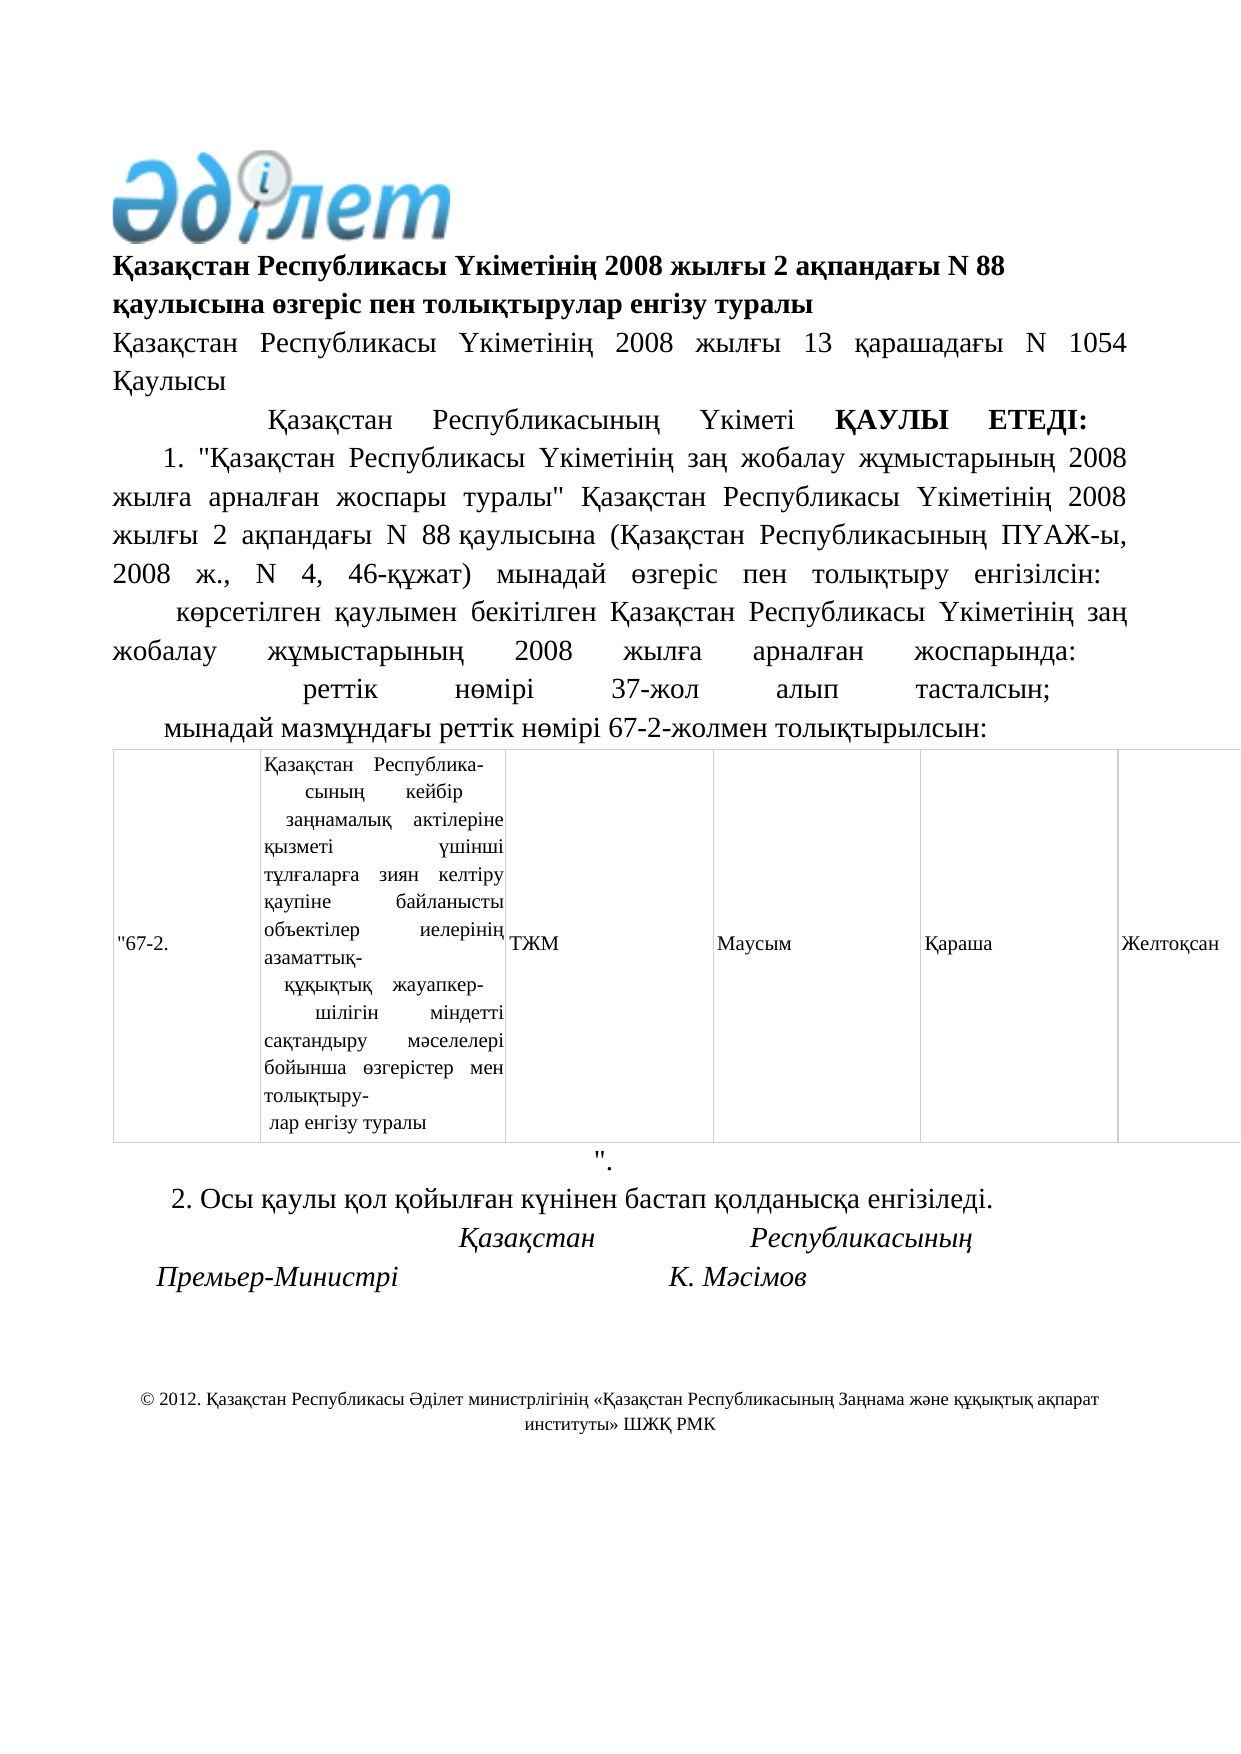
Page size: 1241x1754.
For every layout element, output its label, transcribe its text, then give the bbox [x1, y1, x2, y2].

text ". [112, 1143, 1128, 1177]
text © 2012. Қазақстан Республикасы Әділет министрлігінің «Қазақстан Республикасының Заңнама және құқықтық ақпарат институты» ШЖҚ РМК [112, 1388, 1128, 1434]
text Қазақстан Республикасының Премьер-Министрі К. Мәсімов [112, 1220, 1128, 1292]
text Қазақстан Республикасы Үкіметінің 2008 жылғы 13 қарашадағы N 1054 Қаулысы [112, 325, 1128, 397]
table_header Маусым [714, 750, 920, 1142]
text 2. Осы қаулы қол қойылған күнінен бастап қолданысқа енгізіледі. [112, 1182, 1128, 1215]
text Қазақстан Республикасының Үкіметі ҚАУЛЫ ЕТЕДІ: 1. "Қазақстан Республикасы Үкіметінің заң жобалау жұмыстарының 2008 жылға арналған жоспары туралы" Қазақстан Республикасы Үкіметінің 2008 жылғы 2 ақпандағы N 88 қаулысына (Қазақстан Республикасының ПҮАЖ-ы, 2008 ж., N 4, 46-құжат) мынадай өзгеріс пен толықтыру енгізілсін: көрсетілген қаулымен бекітілген Қазақстан Республикасы Үкіметінің заң жобалау жұмыстарының 2008 жылға арналған жоспарында: реттік нөмірі 37-жол алып тасталсын; мынадай мазмұндағы реттік нөмірі 67-2-жолмен толықтырылсын: [112, 402, 1128, 744]
text Қазақстан Республикасы Үкіметінің 2008 жылғы 2 ақпандағы N 88 қаулысына өзгеріс пен толықтырулар енгізу туралы [112, 248, 1128, 320]
table_header ТЖМ [506, 750, 713, 1142]
table_header Қазақстан Республика- сының кейбір заңнамалық актілеріне қызметі үшінші тұлғаларға зиян келтіру қаупіне байланысты объектілер иелерінің азаматтық- құқықтық жауапкер- шілігін міндетті сақтандыру мәселелері бойынша өзгерістер мен толықтыру- лар енгізу туралы [261, 750, 505, 1142]
table_header "67-2. [114, 750, 260, 1142]
table_header Қараша [921, 750, 1117, 1142]
table_header Желтоқсан [1119, 750, 1240, 1142]
picture [112, 150, 451, 244]
